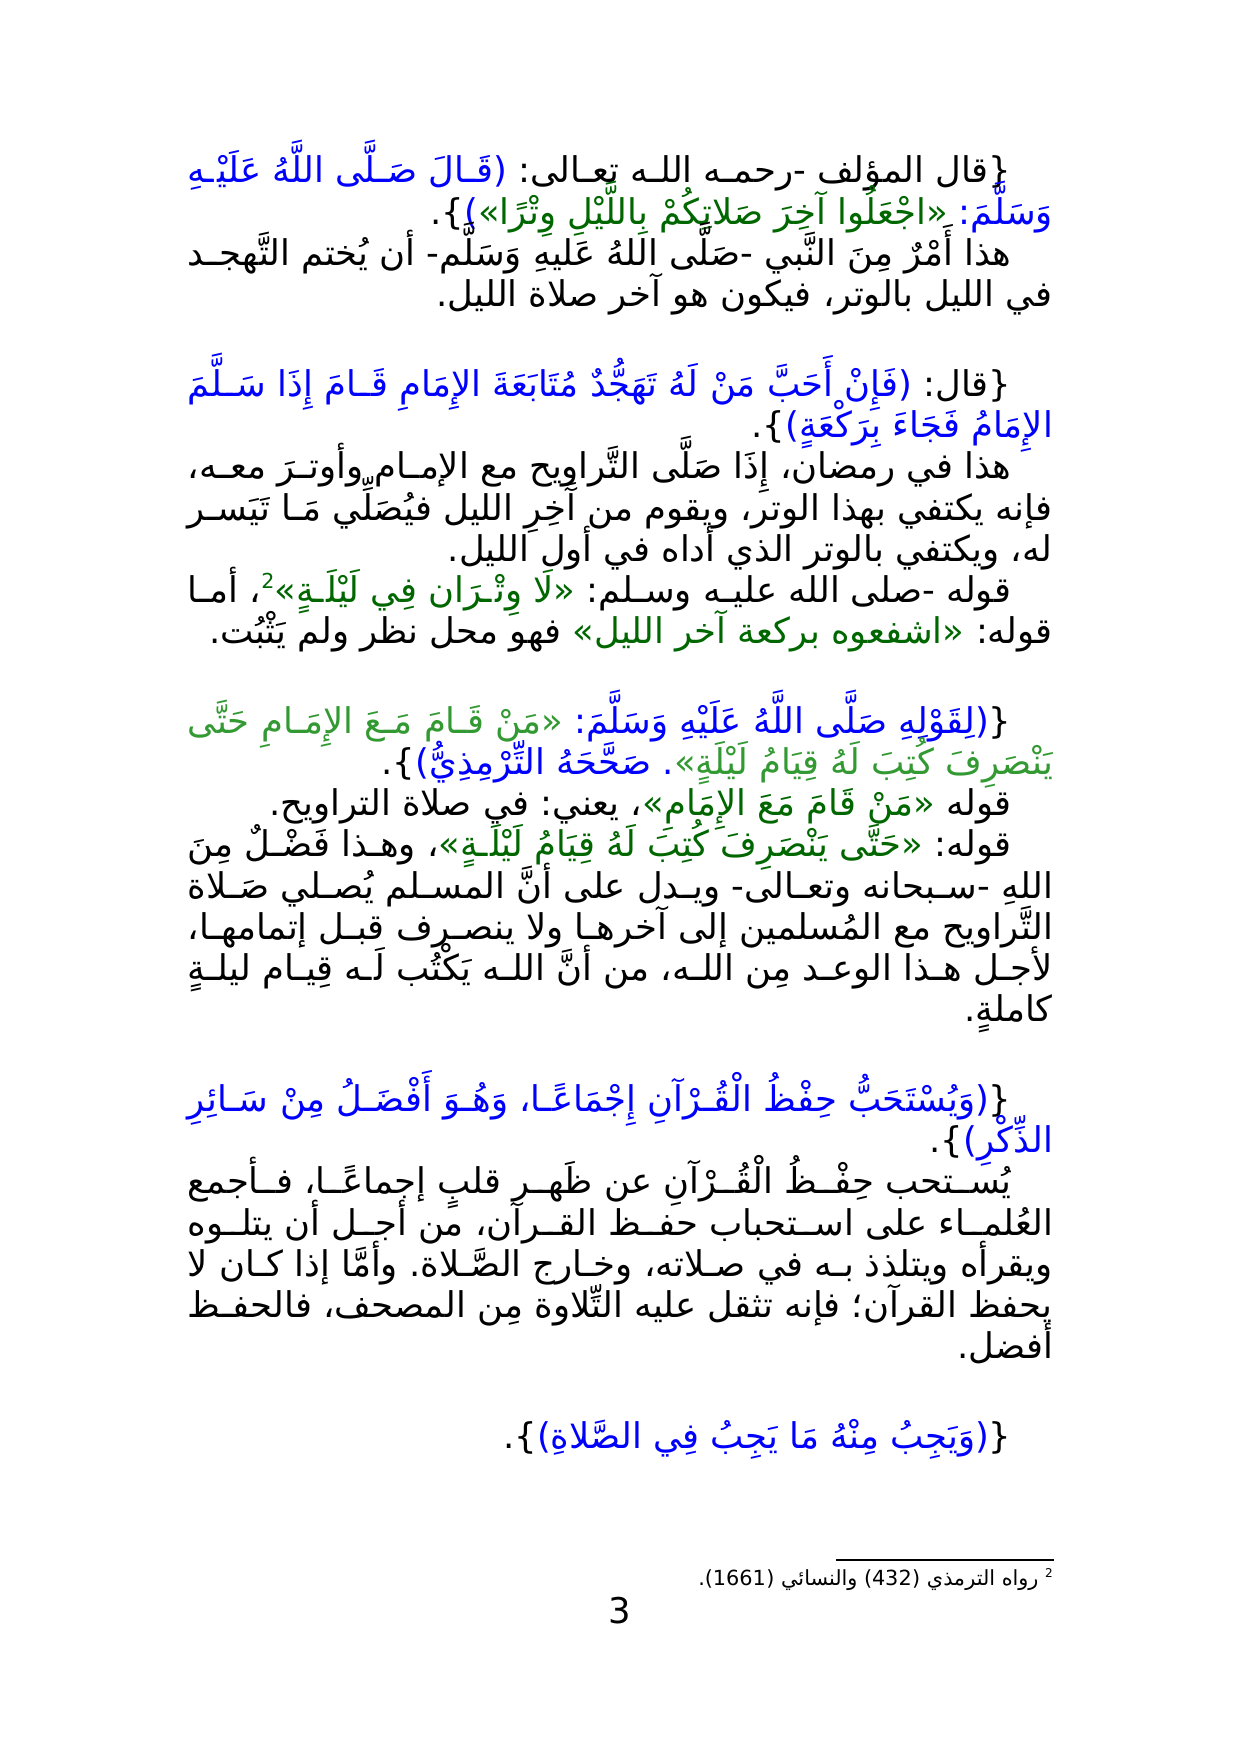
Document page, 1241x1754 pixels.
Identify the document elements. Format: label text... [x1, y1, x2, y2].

text {(وَيُسْتَحَبُّ حِفْظُ الْقُرْآنِ إِجْمَاعًا، وَهُوَ أَفْضَلُ مِنْ سَائِرِ الذِّكْرِ)}. [187, 1078, 1053, 1161]
text هذا في رمضان، إِذَا صَلَّى التَّراويح مع الإمام وأوترَ معه، فإنه يكتفي بهذا الوتر، ويقوم من آَخِرِ الليل فيُصَلِّي مَا تَيَسر له، ويكتفي بالوتر الذي أداه في أول الليل. [187, 446, 1053, 569]
text هذا أَمْرٌ مِنَ النَّبي -صَلَّى اللهُ عَليهِ وَسَلَّم- أن يُختم التَّهجد في الليل بالوتر، فيكون هو آخر صلاة الليل. [187, 232, 1053, 315]
text قوله -صلى الله عليه وسلم: «لَا وِتْرَان فِي لَيْلَةٍ»، أما قوله: «اشفعوه بركعة آخر الليل» فهو محل نظر ولم يَثْبُت. [187, 569, 1053, 652]
text {قال: (فَإِنْ أَحَبَّ مَنْ لَهُ تَهَجُّدٌ مُتَابَعَةَ الإِمَامِ قَامَ إِذَا سَلَّمَ الإِمَامُ فَجَاءَ بِرَكْعَةٍ)}. [187, 363, 1053, 446]
text {قال المؤلف -رحمه الله تعالى: (قَالَ صَلَّى اللَّهُ عَلَيْهِ وَسَلَّمَ: «اجْعَلُوا آخِرَ صَلاتِكُمْ بِاللَّيْلِ وِتْرًا»)}. [187, 150, 1053, 232]
text {(لِقَوْلِهِ صَلَّى اللَّهُ عَلَيْهِ وَسَلَّمَ: «مَنْ قَامَ مَعَ الإِمَامِ حَتَّى يَنْصَرِفَ كُتِبَ لَهُ قِيَامُ لَيْلَةٍ». صَحَّحَهُ التِّرْمِذِيُّ)}. [187, 700, 1053, 783]
text قوله «مَنْ قَامَ مَعَ الإِمَامِ»، يعني: في صلاة التراويح. [187, 783, 1053, 824]
text قوله: «حَتَّى يَنْصَرِفَ كُتِبَ لَهُ قِيَامُ لَيْلَةٍ»، وهذا فَضْلٌ مِنَ اللهِ -سبحانه وتعالى- ويدل على أنَّ المسلم يُصلي صَلاة التَّراويح مع المُسلمين إلى آخرها ولا ينصرف قبل إتمامها، لأجل هذا الوعد مِن الله، من أنَّ الله يَكْتُب لَه قِيام ليلةٍ كاملةٍ. [187, 824, 1053, 1030]
text {(وَيَجِبُ مِنْهُ مَا يَجِبُ فِي الصَّلاةِ)}. [187, 1415, 1053, 1457]
text يُستحب حِفْظُ الْقُرْآنِ عن ظَهر قلبٍ إجماعًا، فأجمع العُلماء على استحباب حفظ القرآن، من أجل أن يتلوه ويقرأه ويتلذذ به في صلاته، وخارج الصَّلاة. وأمَّا إذا كان لا يحفظ القرآن؛ فإنه تثقل عليه التِّلاوة مِن المصحف، فالحفظ أفضل. [187, 1161, 1053, 1367]
